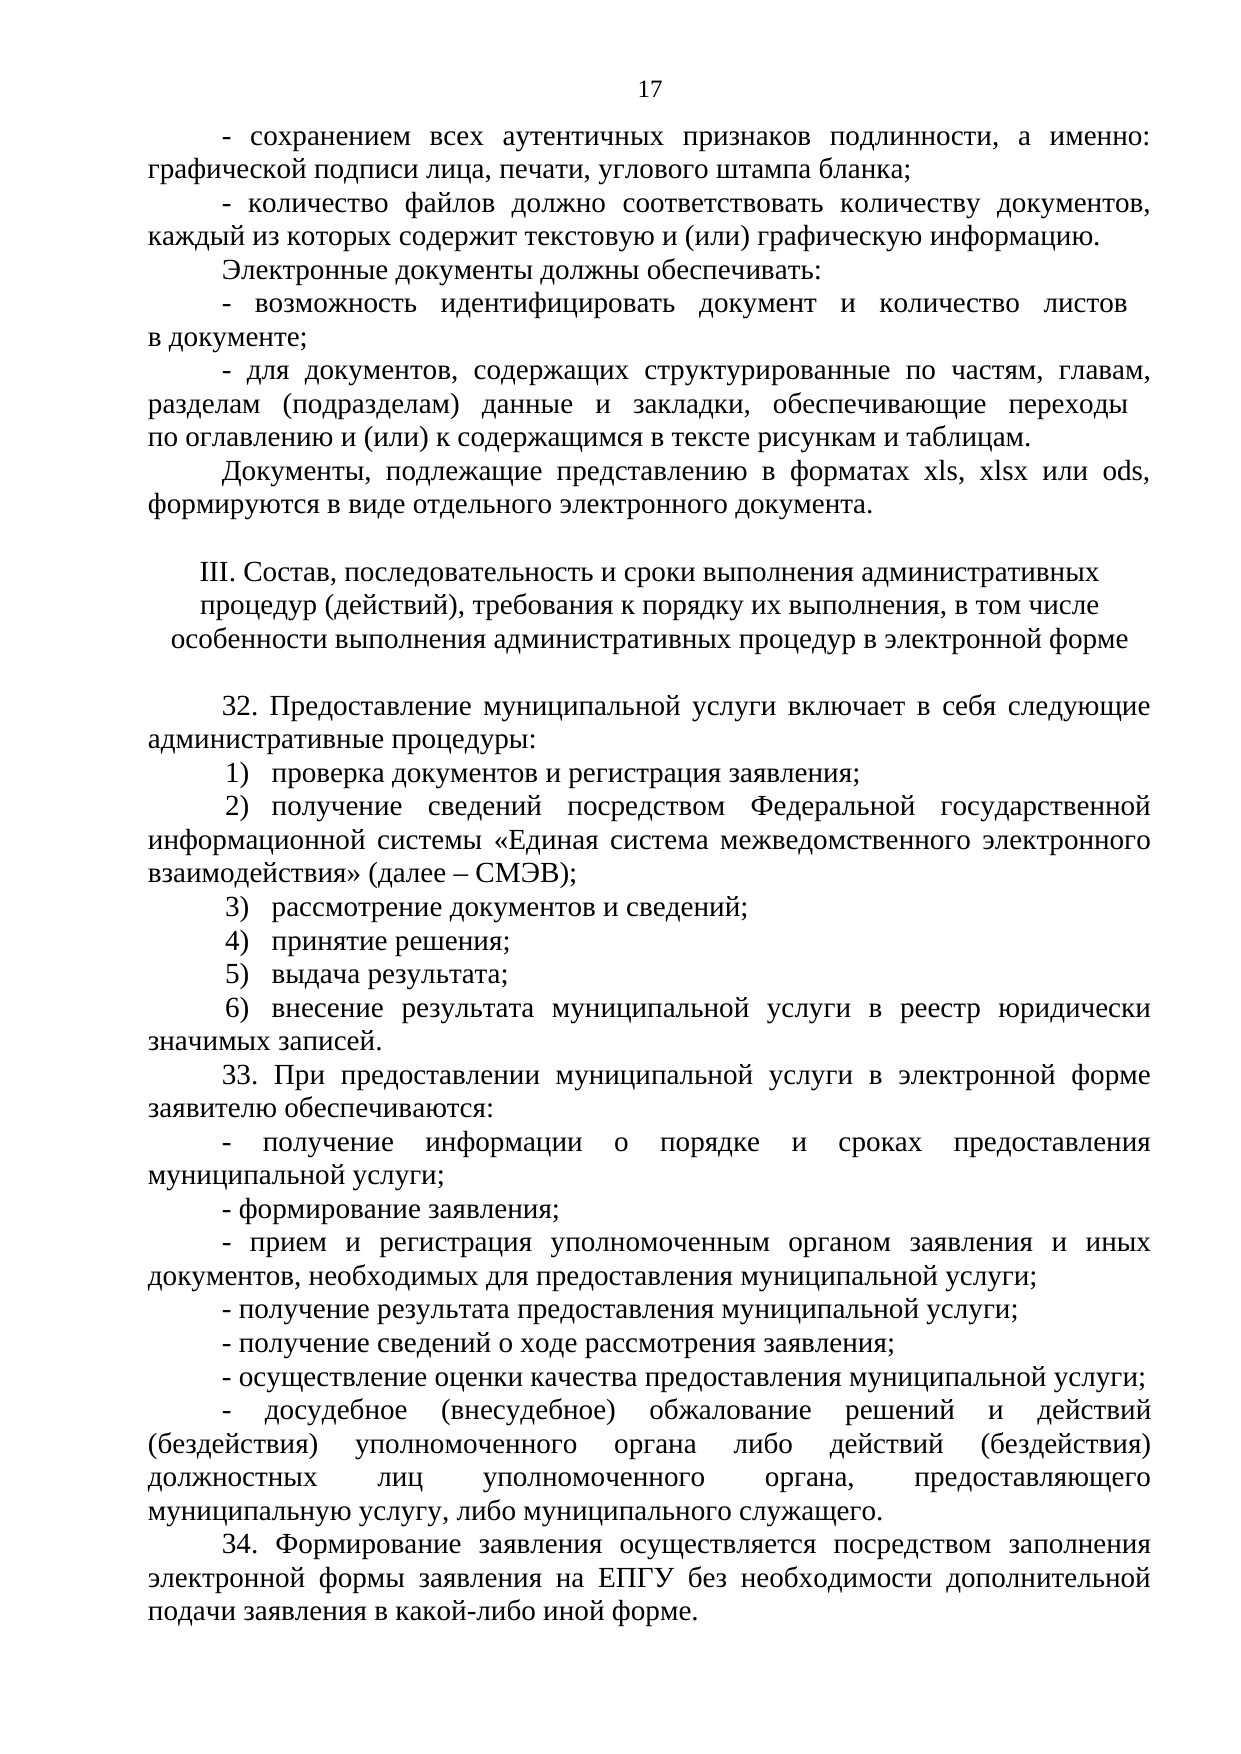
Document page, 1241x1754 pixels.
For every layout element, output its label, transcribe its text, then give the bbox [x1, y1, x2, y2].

list получение сведений посредством Федеральной государственной информационной системы «Единая система межведомственного электронного взаимодействия» (далее – СМЭВ); [148, 789, 1152, 889]
list рассмотрение документов и сведений; [148, 889, 1152, 923]
text - досудебное (внесудебное) обжалование решений и действий (бездействия) уполномоченного органа либо действий (бездействия) должностных лиц уполномоченного органа, предоставляющего муниципальную услугу, либо муниципального служащего. [148, 1393, 1152, 1527]
text - для документов, содержащих структурированные по частям, главам, разделам (подразделам) данные и закладки, обеспечивающие переходы по оглавлению и (или) к содержащимся в тексте рисункам и таблицам. [148, 353, 1152, 453]
text - количество файлов должно соответствовать количеству документов, каждый из которых содержит текстовую и (или) графическую информацию. [148, 185, 1152, 252]
text - прием и регистрация уполномоченным органом заявления и иных документов, необходимых для предоставления муниципальной услуги; [148, 1225, 1152, 1292]
text 33. При предоставлении муниципальной услуги в электронной форме заявителю обеспечиваются: [148, 1057, 1152, 1124]
text 34. Формирование заявления осуществляется посредством заполнения электронной формы заявления на ЕПГУ без необходимости дополнительной подачи заявления в какой-либо иной форме. [148, 1527, 1152, 1627]
text Электронные документы должны обеспечивать: [148, 252, 1152, 286]
text - сохранением всех аутентичных признаков подлинности, а именно: графической подписи лица, печати, углового штампа бланка; [148, 118, 1152, 185]
text - получение результата предоставления муниципальной услуги; [148, 1292, 1152, 1326]
text - формирование заявления; [148, 1191, 1152, 1225]
text III. Состав, последовательность и сроки выполнения административных процедур (действий), требования к порядку их выполнения, в том числе особенности выполнения административных процедур в электронной форме [148, 554, 1152, 655]
text 32. Предоставление муниципальной услуги включает в себя следующие административные процедуры: [148, 688, 1152, 755]
list внесение результата муниципальной услуги в реестр юридически значимых записей. [148, 990, 1152, 1057]
text - получение информации о порядке и сроках предоставления муниципальной услуги; [148, 1124, 1152, 1191]
text Документы, подлежащие представлению в форматах xls, xlsx или ods, формируются в виде отдельного электронного документа. [148, 453, 1152, 521]
text - получение сведений о ходе рассмотрения заявления; [148, 1326, 1152, 1359]
text - осуществление оценки качества предоставления муниципальной услуги; [148, 1359, 1152, 1393]
list выдача результата; [148, 957, 1152, 990]
text - возможность идентифицировать документ и количество листов в документе; [148, 286, 1152, 353]
list принятие решения; [148, 923, 1152, 957]
list проверка документов и регистрация заявления; [148, 755, 1152, 789]
